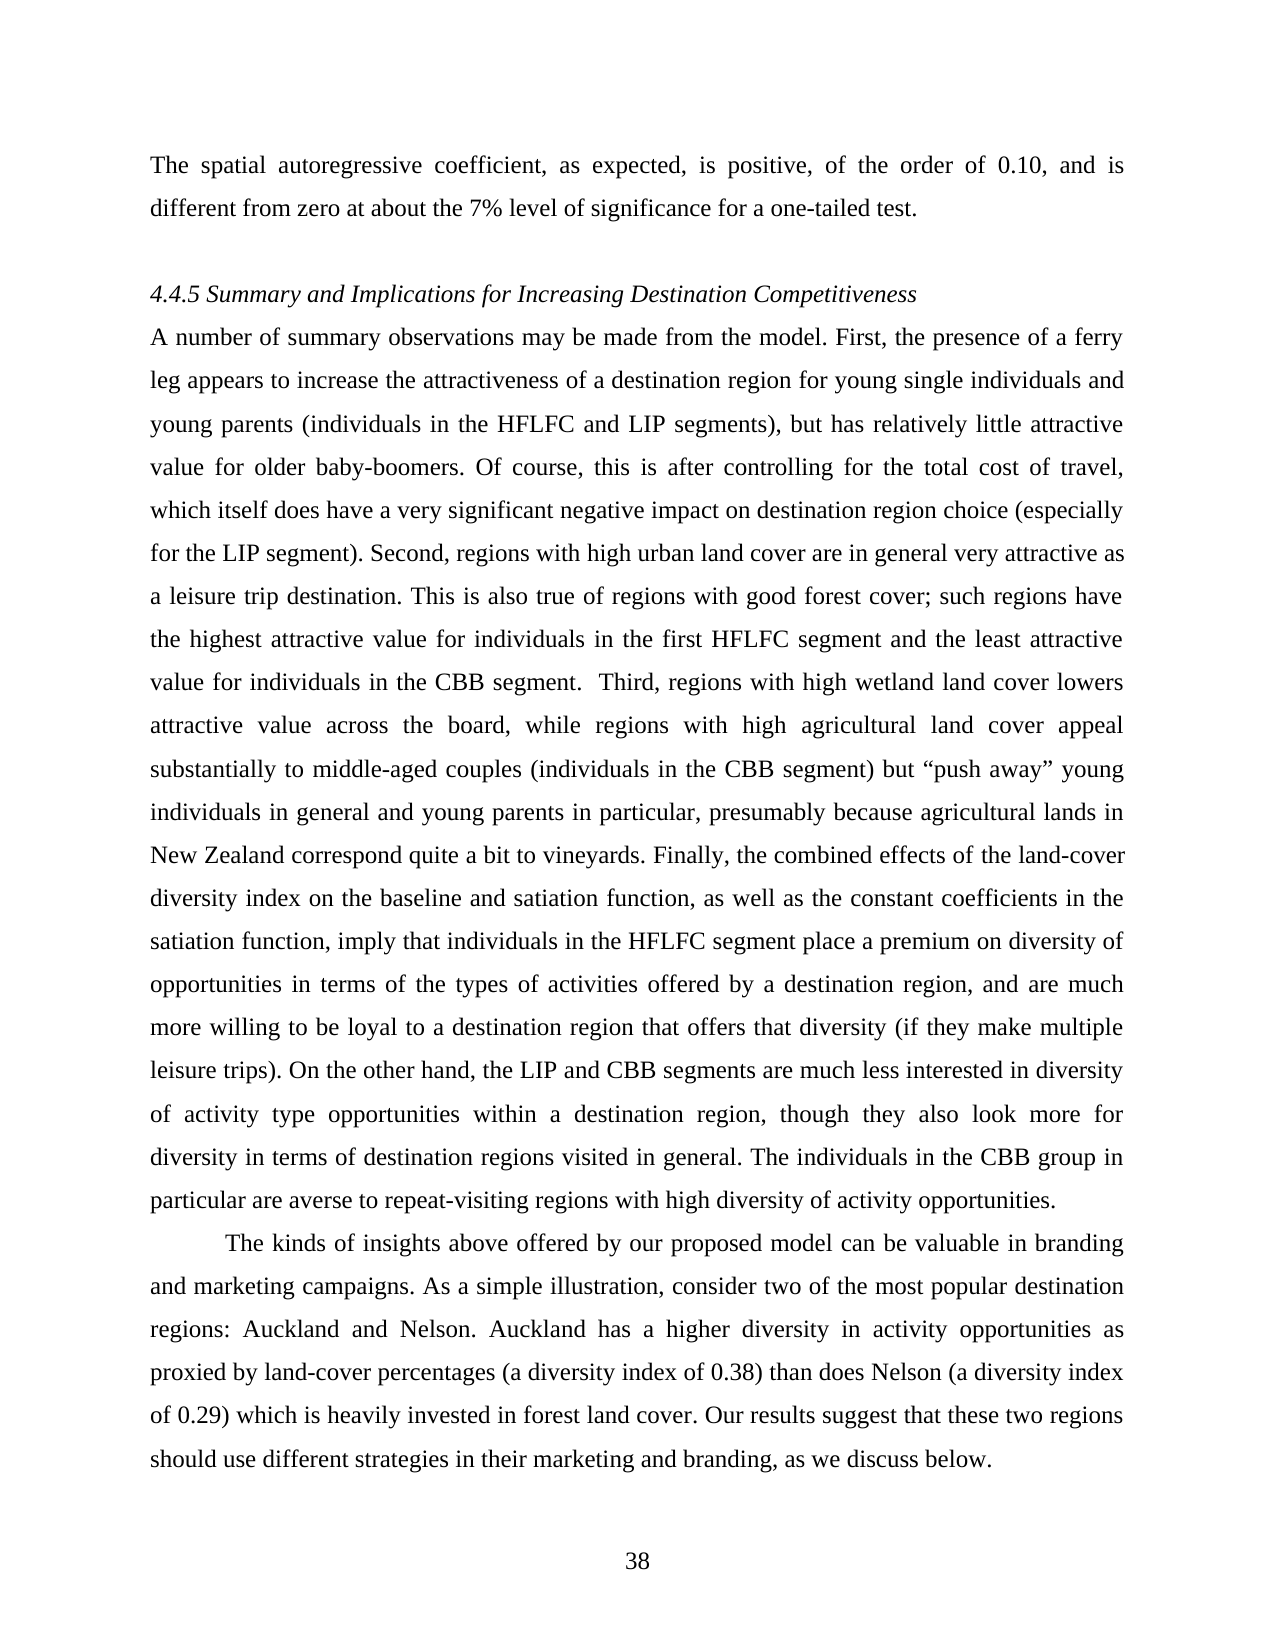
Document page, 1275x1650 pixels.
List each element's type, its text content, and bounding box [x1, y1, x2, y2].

text The kinds of insights above offered by our proposed model can be valuable in branding and marketing campaigns. As a simple illustration, consider two of the most popular destination regions: Auckland and Nelson. Auckland has a higher diversity in activity opportunities as proxied by land-cover percentages (a diversity index of 0.38) than does Nelson (a diversity index of 0.29) which is heavily invested in forest land cover. Our results suggest that these two regions should use different strategies in their marketing and branding, as we discuss below. [150, 1228, 1125, 1472]
text 4.4.5 Summary and Implications for Increasing Destination Competitiveness [150, 279, 1125, 308]
text The spatial autoregressive coefficient, as expected, is positive, of the order of 0.10, and is different from zero at about the 7% level of significance for a one-tailed test. [150, 150, 1125, 222]
text A number of summary observations may be made from the model. First, the presence of a ferry leg appears to increase the attractiveness of a destination region for young single individuals and young parents (individuals in the HFLFC and LIP segments), but has relatively little attractive value for older baby-boomers. Of course, this is after controlling for the total cost of travel, which itself does have a very significant negative impact on destination region choice (especially for the LIP segment). Second, regions with high urban land cover are in general very attractive as a leisure trip destination. This is also true of regions with good forest cover; such regions have the highest attractive value for individuals in the first HFLFC segment and the least attractive value for individuals in the CBB segment. Third, regions with high wetland land cover lowers attractive value across the board, while regions with high agricultural land cover appeal substantially to middle-aged couples (individuals in the CBB segment) but “push away” young individuals in general and young parents in particular, presumably because agricultural lands in New Zealand correspond quite a bit to vineyards. Finally, the combined effects of the land-cover diversity index on the baseline and satiation function, as well as the constant coefficients in the satiation function, imply that individuals in the HFLFC segment place a premium on diversity of opportunities in terms of the types of activities offered by a destination region, and are much more willing to be loyal to a destination region that offers that diversity (if they make multiple leisure trips). On the other hand, the LIP and CBB segments are much less interested in diversity of activity type opportunities within a destination region, though they also look more for diversity in terms of destination regions visited in general. The individuals in the CBB group in particular are averse to repeat-visiting regions with high diversity of activity opportunities. [150, 322, 1125, 1214]
